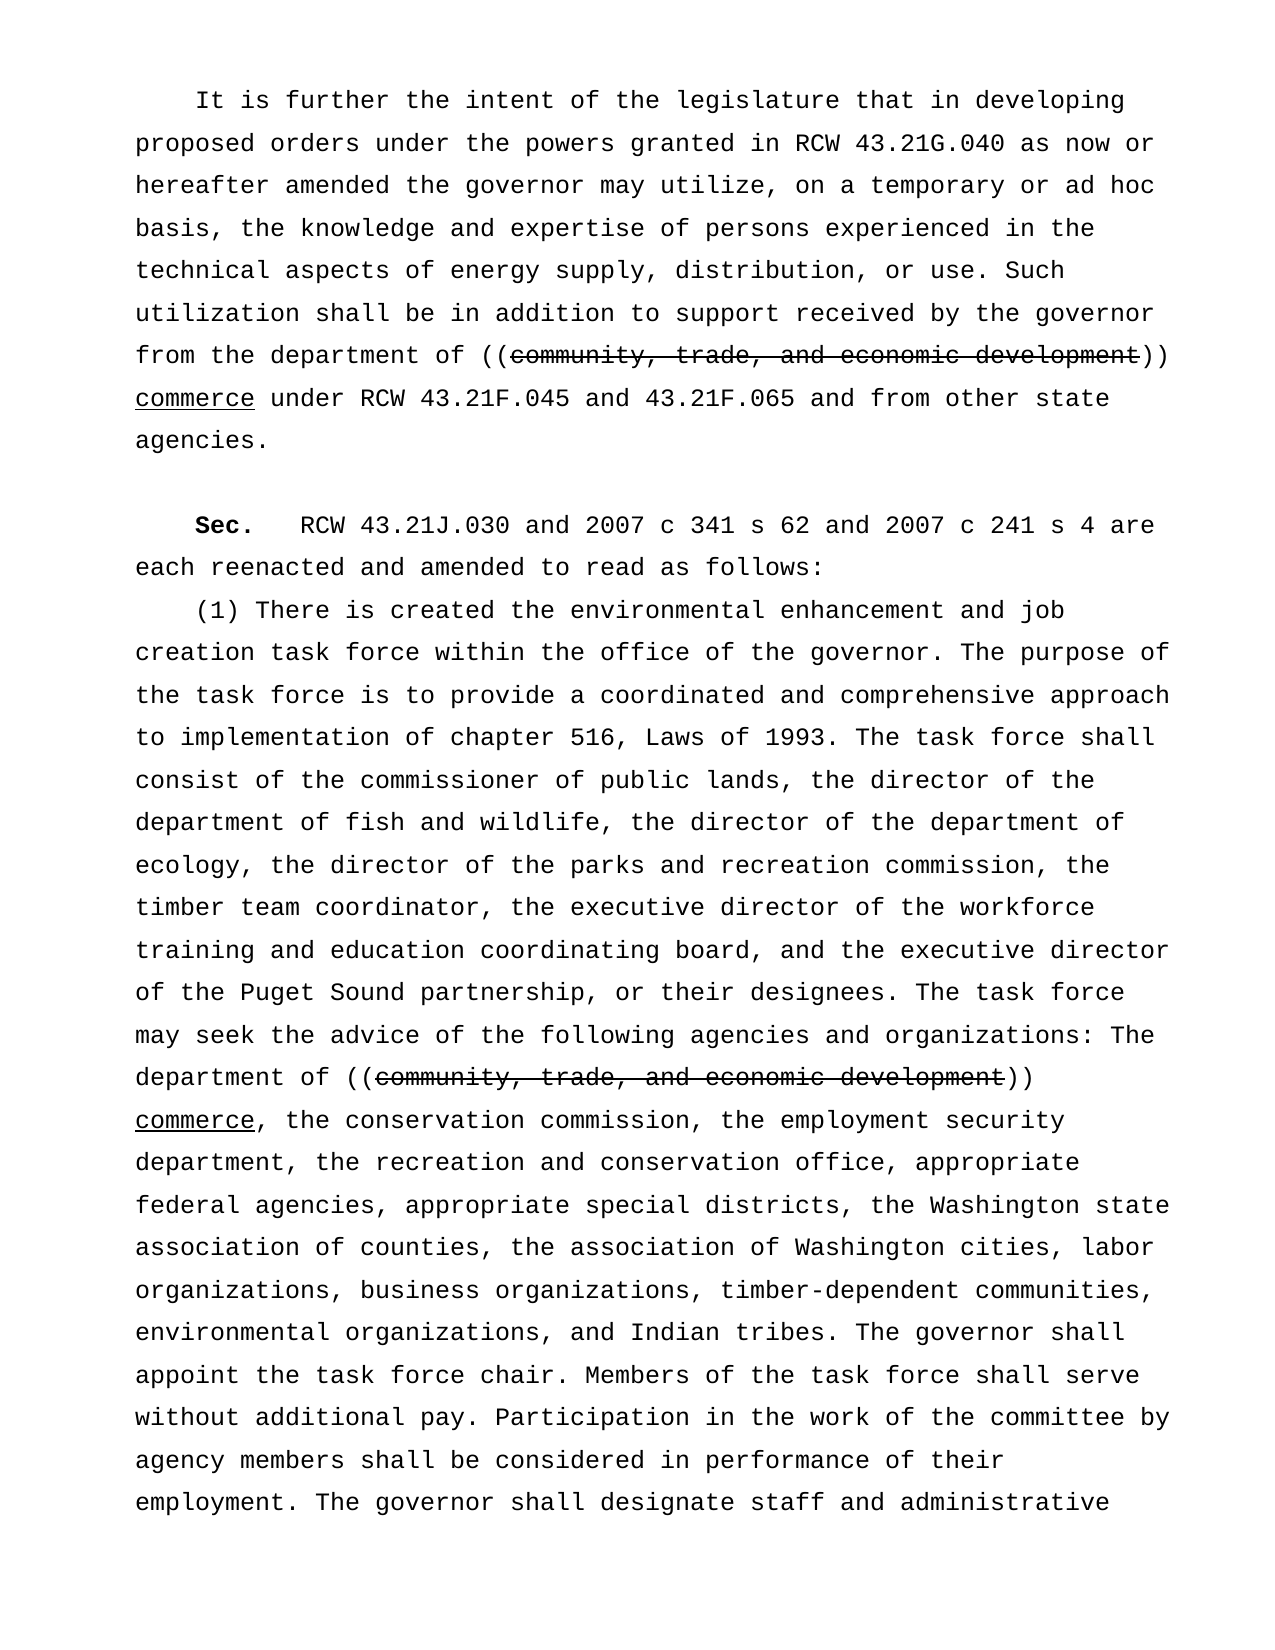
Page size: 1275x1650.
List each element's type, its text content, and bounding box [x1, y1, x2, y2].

text Sec. RCW 43.21J.030 and 2007 c 341 s 62 and 2007 c 241 s 4 are each reenacted and amended to read as follows: [135, 499, 1170, 584]
text It is further the intent of the legislature that in developing proposed orders under the powers granted in RCW 43.21G.040 as now or hereafter amended the governor may utilize, on a temporary or ad hoc basis, the knowledge and expertise of persons experienced in the technical aspects of energy supply, distribution, or use. Such utilization shall be in addition to support received by the governor from the department of ((community, trade, and economic development)) commerce under RCW 43.21F.045 and 43.21F.065 and from other state agencies. [135, 75, 1170, 457]
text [135, 584, 1170, 1519]
